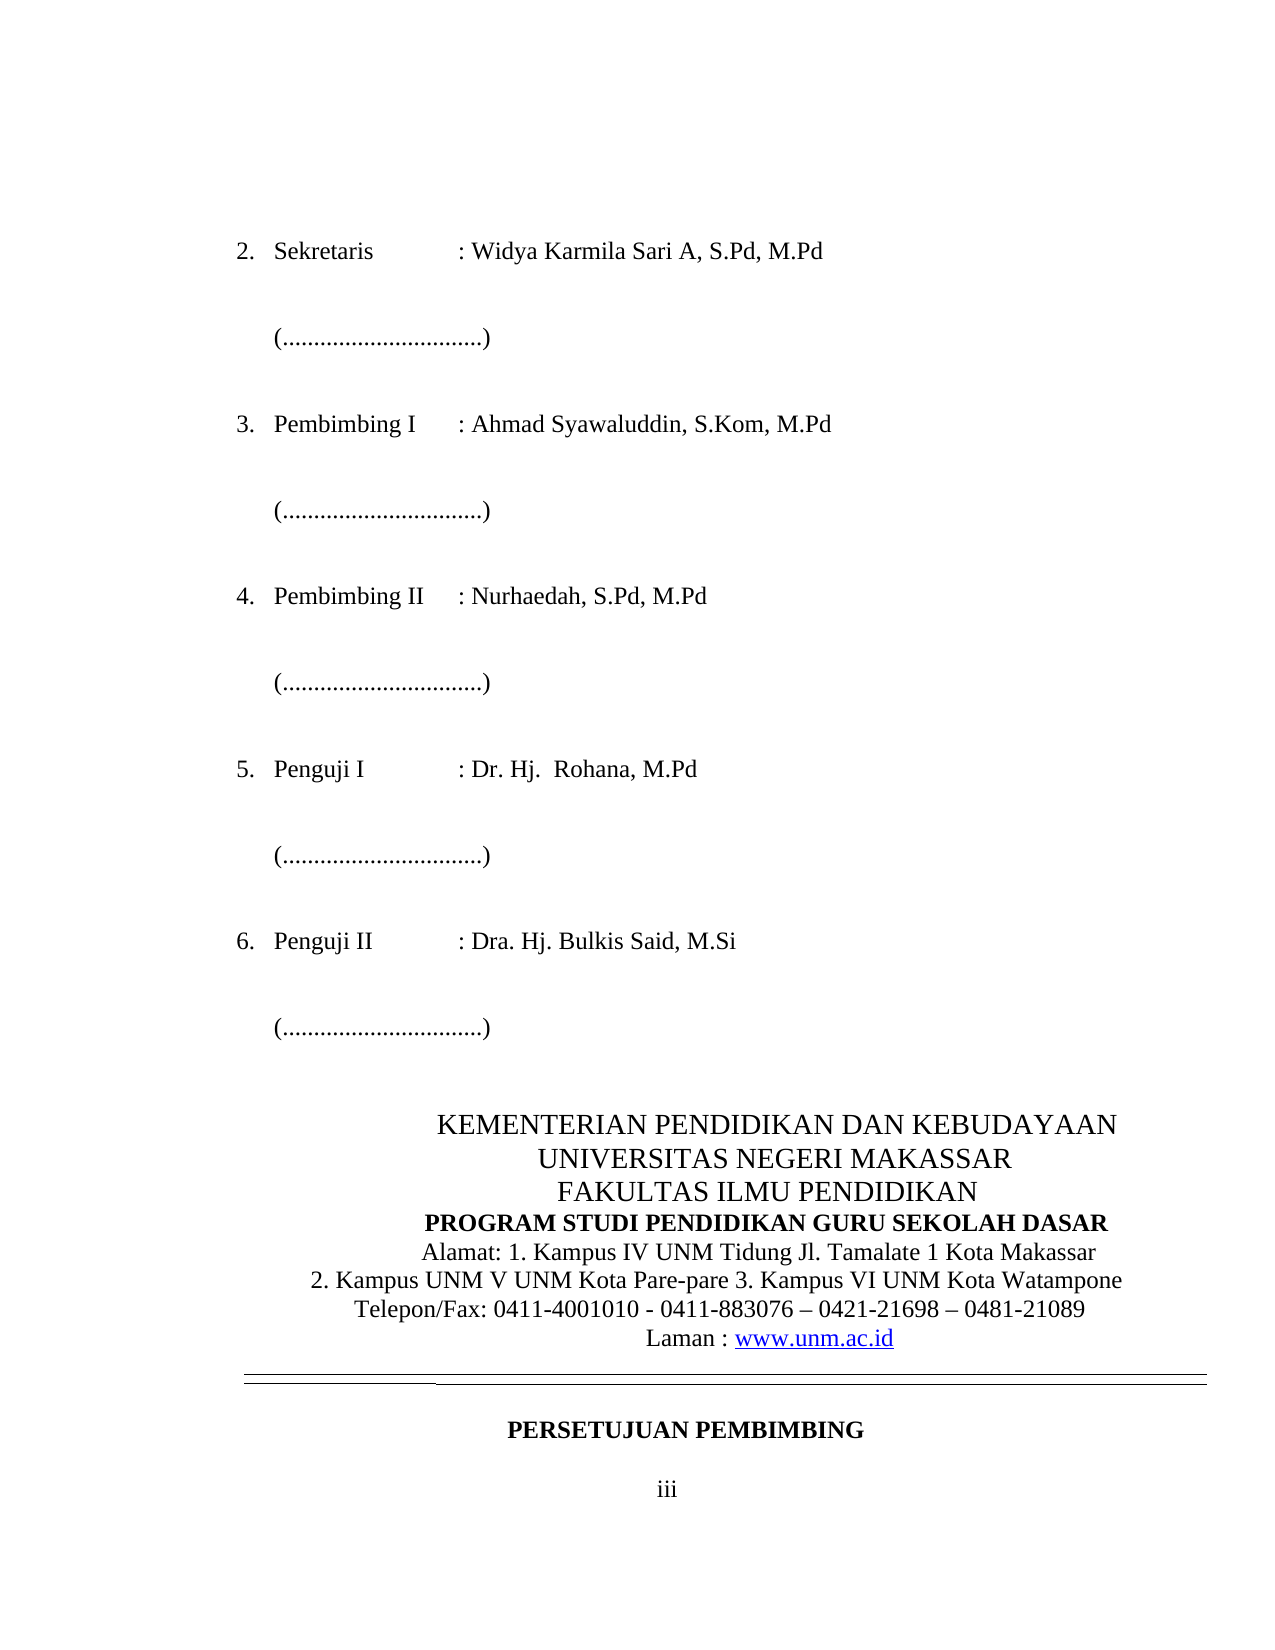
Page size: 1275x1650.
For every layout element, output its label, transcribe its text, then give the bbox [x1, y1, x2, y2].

text PERSETUJUAN PEMBIMBING [274, 1415, 1098, 1444]
list Pembimbing I : Ahmad Syawaluddin, S.Kom, M.Pd (................................) [236, 409, 1098, 524]
list Pembimbing II : Nurhaedah, S.Pd, M.Pd (................................) [236, 581, 1098, 696]
list Sekretaris : Widya Karmila Sari A, S.Pd, M.Pd (................................) [236, 236, 1098, 351]
list Penguji I : Dr. Hj. Rohana, M.Pd (................................) [236, 754, 1098, 869]
list Penguji II : Dra. Hj. Bulkis Said, M.Si (................................) [236, 926, 1098, 1041]
